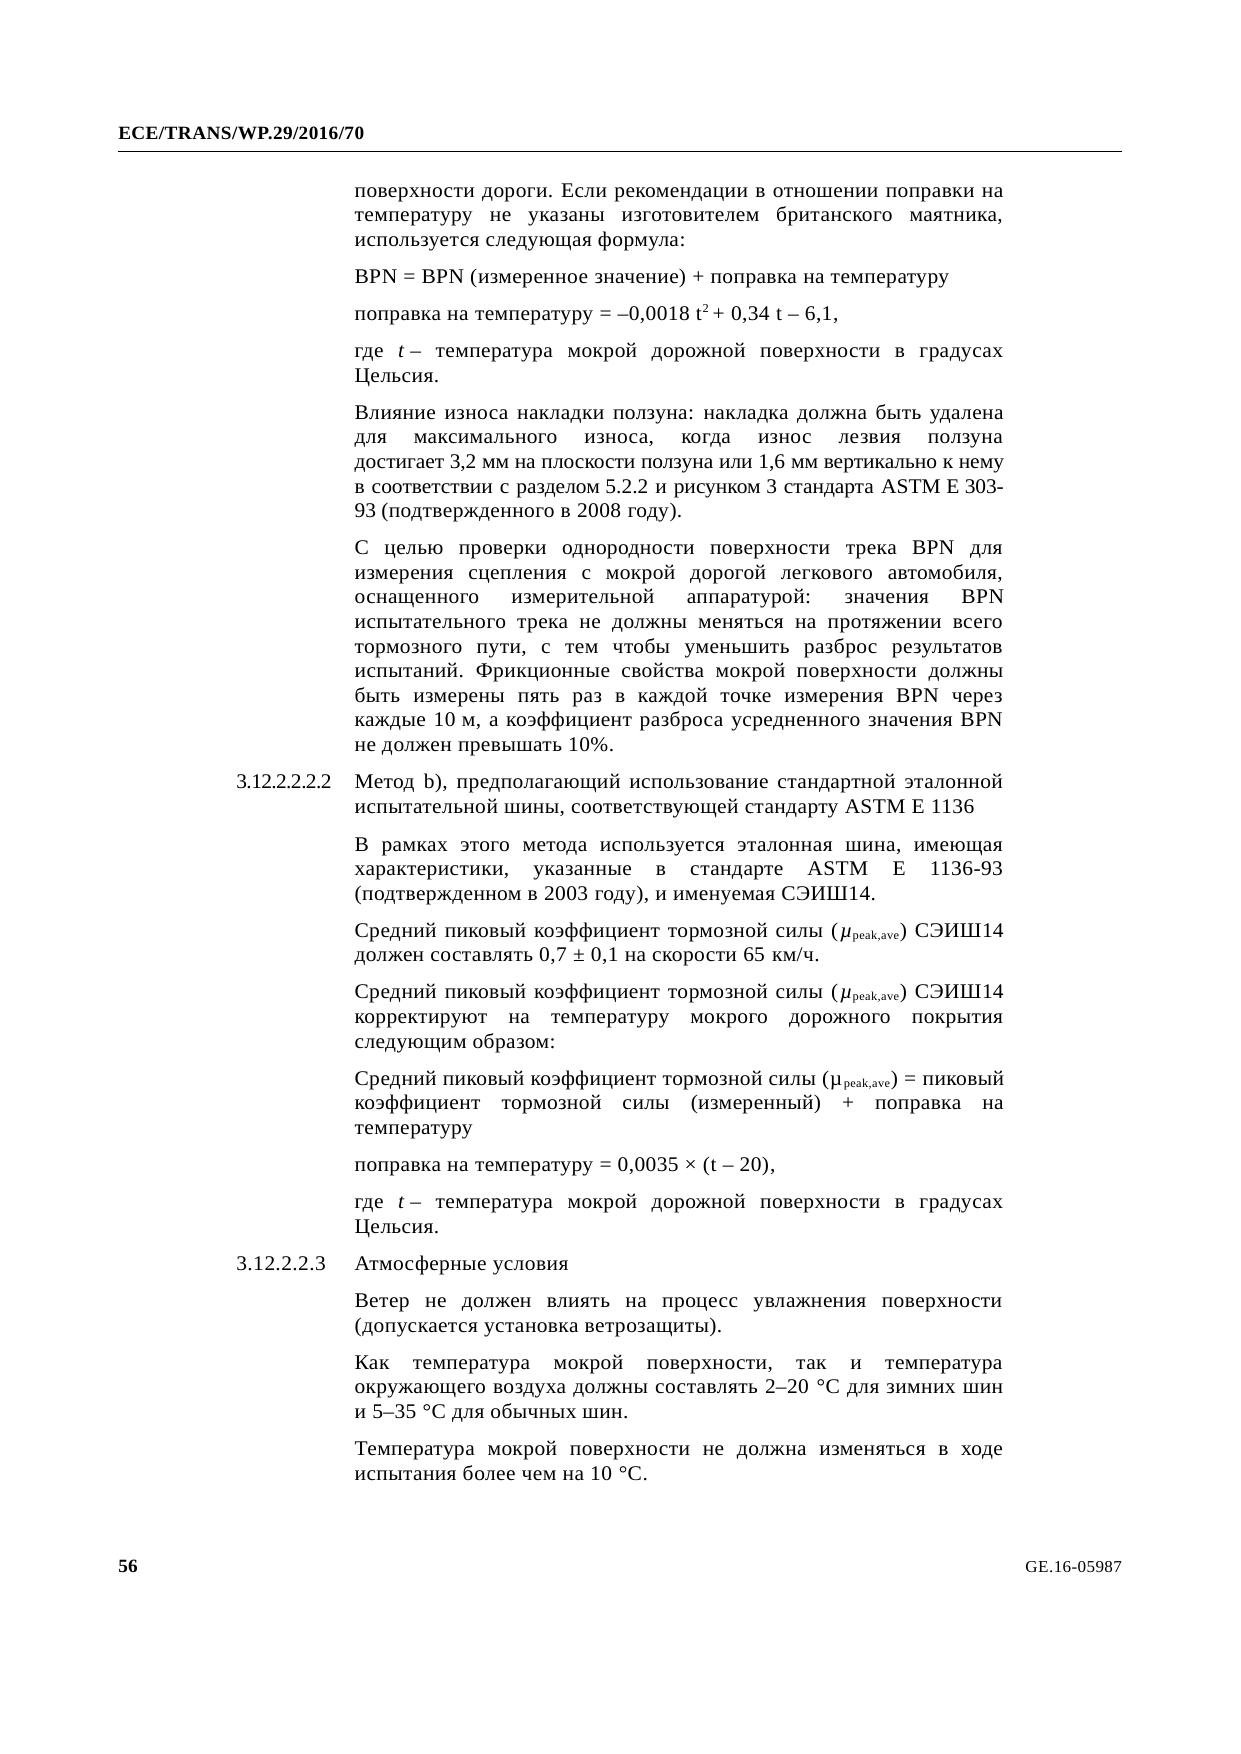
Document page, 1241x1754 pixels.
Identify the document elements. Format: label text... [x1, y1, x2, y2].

text Как температура мокрой поверхности, так и температура окружающего воздуха должны составлять 2–20 °С для зимних шин и 5–35 °С для обычных шин. [354, 1349, 1004, 1423]
text 3.12.2.2.3 Атмосферные условия [236, 1250, 1004, 1275]
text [354, 177, 1004, 251]
text Средний пиковый коэффициент тормозной силы (µpeak,ave) СЭИШ14 должен составлять 0,7 ± 0,1 на скорости 65 км/ч. [354, 917, 1004, 966]
text BPN = BPN (измеренное значение) + поправка на температуру [354, 263, 1004, 288]
text Влияние износа накладки ползуна: накладка должна быть удалена для максимального износа, когда износ лезвия ползуна достигает 3,2 мм на плоскости ползуна или 1,6 мм вертикально к нему в соответствии с разделом 5.2.2 и рисунком 3 стандарта ASTM E 303-93 (подтвержденного в 2008 году). [354, 399, 1004, 522]
text где t – температура мокрой дорожной поверхности в градусах Цельсия. [354, 1188, 1004, 1238]
text Температура мокрой поверхности не должна изменяться в ходе испытания более чем на 10 °C. [354, 1436, 1004, 1485]
text Средний пиковый коэффициент тормозной силы (µpeak,ave) СЭИШ14 корректируют на температуру мокрого дорожного покрытия следующим образом: [354, 979, 1004, 1053]
text Ветер не должен влиять на процесс увлажнения поверхности (допускается установка ветрозащиты). [354, 1288, 1004, 1337]
text 3.12.2.2.2.2 Метод b), предполагающий использование стандартной эталонной испытательной шины, соответствующей стандарту ASTM E 1136 [236, 768, 1004, 818]
text Средний пиковый коэффициент тормозной силы (µpeak,ave) = пиковый коэффициент тормозной силы (измеренный) + поправка на температуру [354, 1065, 1004, 1139]
text поправка на температуру = –0,0018 t2 + 0,34 t – 6,1, [354, 301, 1004, 325]
text В рамках этого метода используется эталонная шина, имеющая характеристики, указанные в стандарте ASTM E 1136-93 (подтвержденном в 2003 году), и именуемая СЭИШ14. [354, 831, 1004, 905]
text С целью проверки однородности поверхности трека BPN для измерения сцепления с мокрой дорогой легкового автомобиля, оснащенного измерительной аппаратурой: значения BPN испытательного трека не должны меняться на протяжении всего тормозного пути, с тем чтобы уменьшить разброс результатов испытаний. Фрикционные свойства мокрой поверхности должны быть измерены пять раз в каждой точке измерения BPN через каждые 10 м, а коэффициент разброса усредненного значения BPN не должен превышать 10%. [354, 535, 1004, 756]
text где t – температура мокрой дорожной поверхности в градусах Цельсия. [354, 338, 1004, 387]
text поправка на температуру = 0,0035 × (t – 20), [354, 1151, 1004, 1176]
